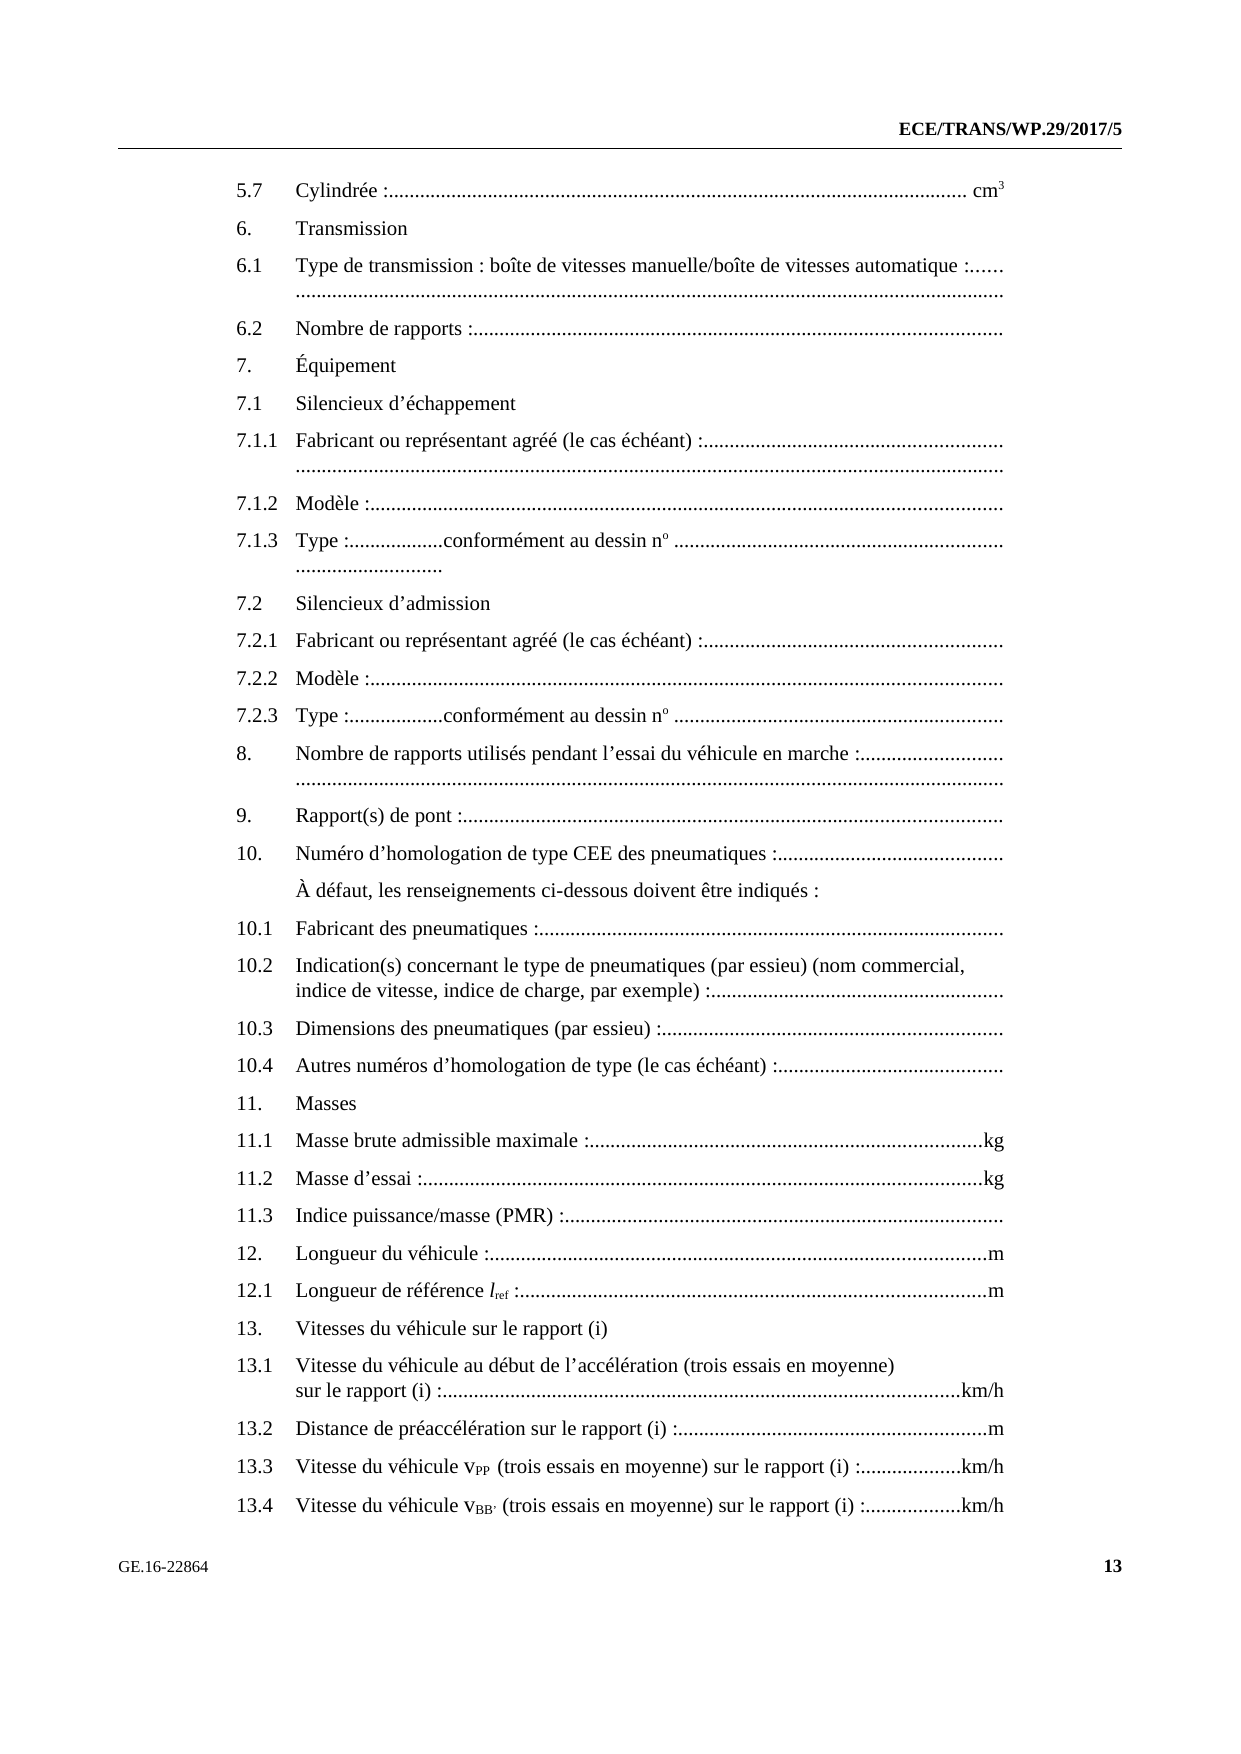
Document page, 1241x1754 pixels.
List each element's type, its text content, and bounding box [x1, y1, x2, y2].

text 11. Masses [236, 1090, 1004, 1115]
text 8. Nombre de rapports utilisés pendant l’essai du véhicule en marche : [236, 740, 1004, 790]
text 7.2.3 Type : conformément au dessin no [236, 702, 1004, 727]
text 13. Vitesses du véhicule sur le rapport (i) [236, 1315, 1004, 1340]
text 7.2 Silencieux d’admission [236, 590, 1004, 615]
text 10.4 Autres numéros d’homologation de type (le cas échéant) : [236, 1052, 1004, 1077]
text 7.2.2 Modèle : [236, 665, 1004, 690]
text 10.3 Dimensions des pneumatiques (par essieu) : [236, 1015, 1004, 1040]
text 10.1 Fabricant des pneumatiques : [236, 915, 1004, 940]
text À défaut, les renseignements ci-dessous doivent être indiqués : [295, 877, 1004, 902]
text 7.1 Silencieux d’échappement [236, 390, 1004, 415]
text 5.7 Cylindrée : cm3 [236, 177, 1004, 202]
text 7.1.1 Fabricant ou représentant agréé (le cas échéant) : [236, 427, 1004, 477]
text 7. Équipement [236, 352, 1004, 377]
text 10.2 Indication(s) concernant le type de pneumatiques (par essieu) (nom commercial, indice de vitesse, indice de charge, par exemple) : [236, 952, 1004, 1002]
text 12.1 Longueur de référence lref : m [236, 1277, 1004, 1302]
text 13.3 Vitesse du véhicule vPP (trois essais en moyenne) sur le rapport (i) : km/h [236, 1452, 1004, 1478]
text 9. Rapport(s) de pont : [236, 802, 1004, 827]
text 7.1.2 Modèle : [236, 490, 1004, 515]
text 11.2 Masse d’essai : kg [236, 1165, 1004, 1190]
text 10. Numéro d’homologation de type CEE des pneumatiques : [236, 840, 1004, 865]
text 11.1 Masse brute admissible maximale : kg [236, 1127, 1004, 1152]
text 13.4 Vitesse du véhicule vBB’ (trois essais en moyenne) sur le rapport (i) : km/h [236, 1491, 1004, 1517]
text 6. Transmission [236, 215, 1004, 240]
text 6.1 Type de transmission : boîte de vitesses manuelle/boîte de vitesses automatique : [236, 252, 1004, 302]
text 13.2 Distance de préaccélération sur le rapport (i) : m [236, 1415, 1004, 1440]
text 13.1 Vitesse du véhicule au début de l’accélération (trois essais en moyenne) sur le rapport (i) : km/h [236, 1352, 1004, 1402]
text 12. Longueur du véhicule : m [236, 1240, 1004, 1265]
text 11.3 Indice puissance/masse (PMR) : [236, 1202, 1004, 1227]
text 6.2 Nombre de rapports : [236, 315, 1004, 340]
text 7.1.3 Type : conformément au dessin no [236, 527, 1004, 577]
text 7.2.1 Fabricant ou représentant agréé (le cas échéant) : [236, 627, 1004, 652]
